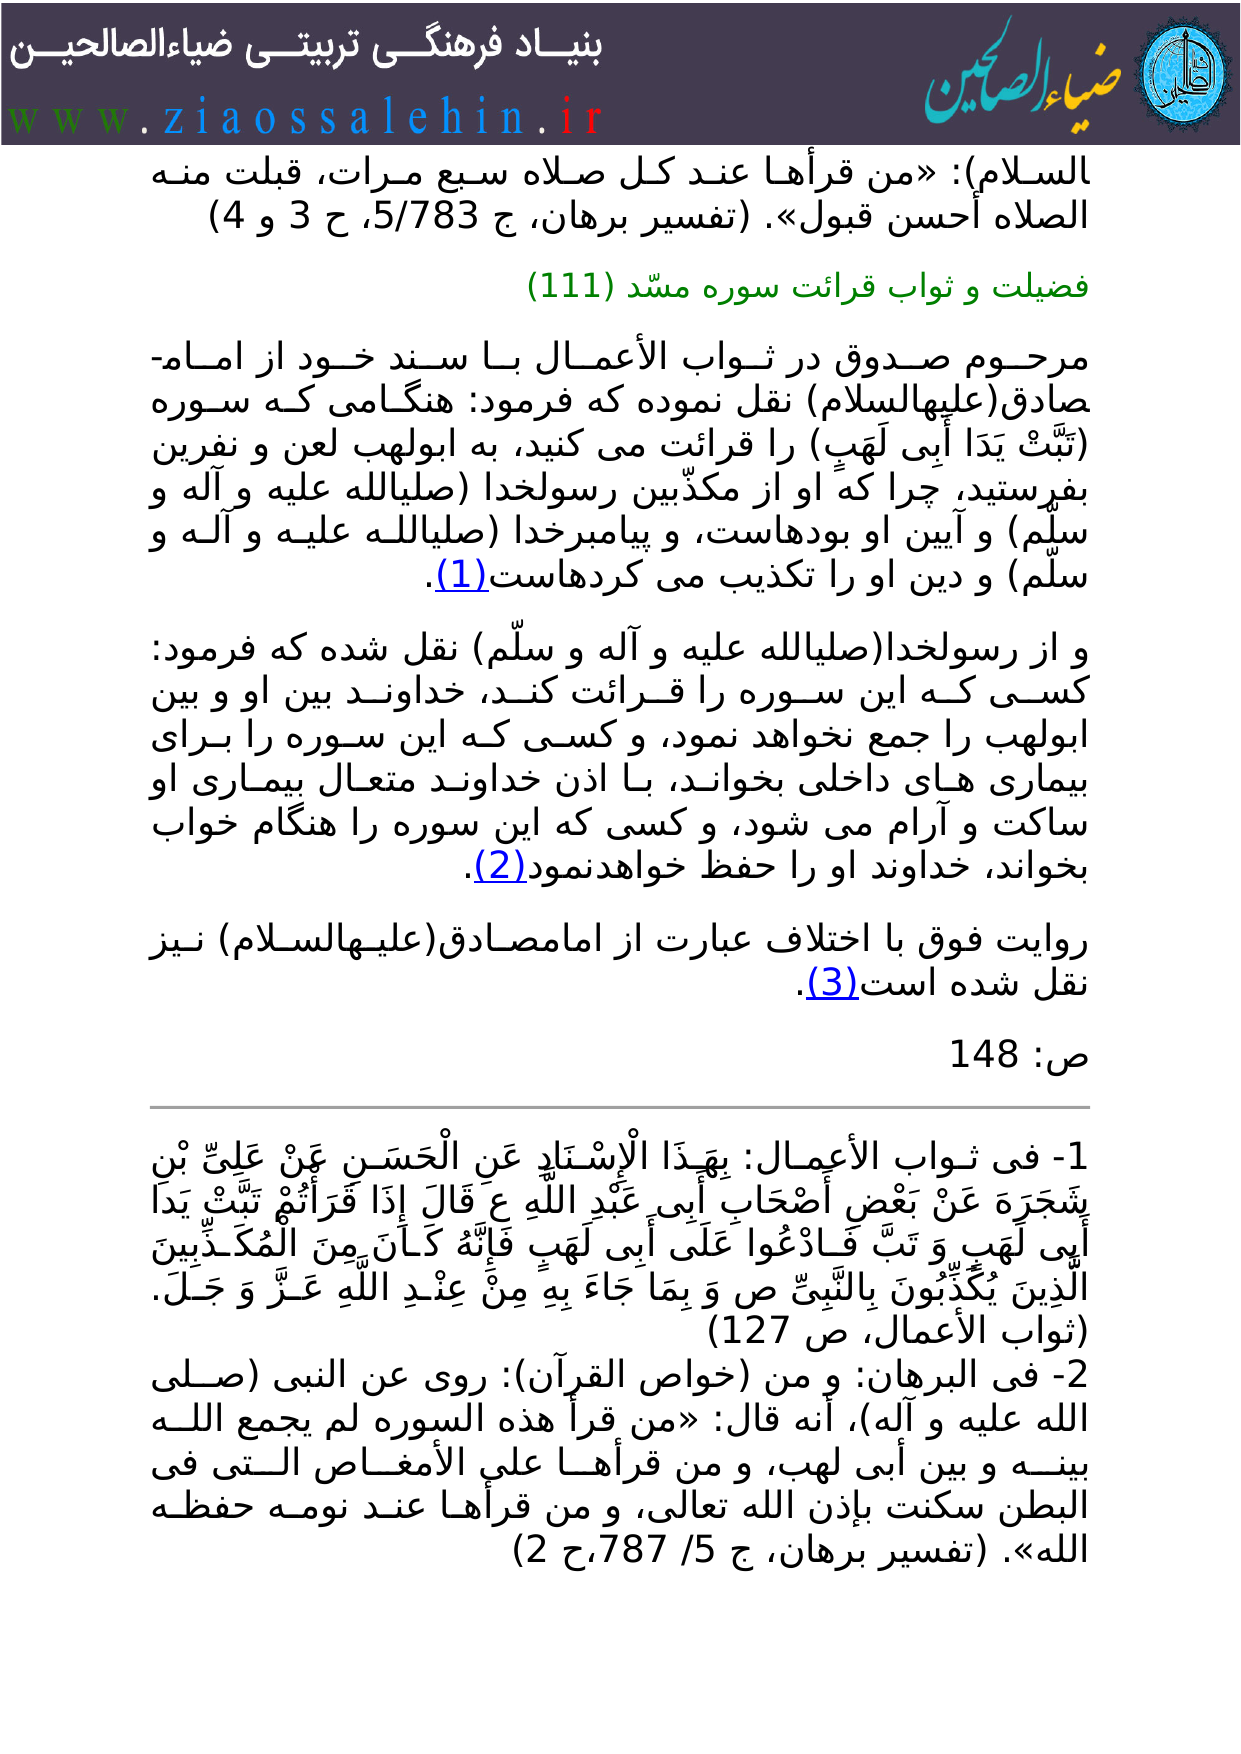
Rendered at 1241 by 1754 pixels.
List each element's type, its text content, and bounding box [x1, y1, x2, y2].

text و از رسولخدا(صلیالله علیه و آله و سلّم) نقل شده که فرمود: کسی که این سوره را قرائت کند، خداوند بین او و بین ابولهب را جمع نخواهد نمود، و کسی که این سوره را برای بیماری های داخلی بخواند، با اذن خداوند متعال بیماری او ساکت و آرام می شود، و کسی که این سوره را هنگام خواب بخواند، خداوند او را حفظ خواهدنمود(2). [150, 626, 1090, 887]
text 2- فی البرهان: و من (خواص القرآن): روی عن النبی (صلی الله علیه و آله)، أنه قال: «من قرأ هذه السوره لم یجمع الله بینه و بین أبی لهب، و من قرأها علی الأمغاص التی فی البطن سکنت بإذن الله تعالی، و من قرأها عند نومه حفظه الله». (تفسیر برهان، ج 5/ 787،ح 2) [150, 1353, 1090, 1571]
picture [1, 3, 1241, 145]
text ص: 148 [150, 1033, 1090, 1077]
subtitle فضیلت و ثواب قرائت سوره مسّد (111) [150, 266, 1090, 305]
text روایت فوق با اختلاف عبارت از امامصادق(علیهالسلام) نیز نقل شده است(3). [150, 917, 1090, 1004]
text مرحوم صدوق در ثواب الأعمال با سند خود از امامصادق(علیهالسلام) نقل نموده که فرمود: هنگامی که سوره (تَبَّتْ یَدَا أَبِی لَهَبٍ) را قرائت می کنید، به ابولهب لعن و نفرین بفرستید، چرا که او از مکذّبین رسولخدا (صلیالله علیه و آله و سلّم) و آیین او بودهاست، و پیامبرخدا (صلیالله علیه و آله و سلّم) و دین او را تکذیب می کردهاست(1). [150, 334, 1090, 596]
text 1- فی ثواب الأعمال: بِهَذَا الْإِسْنَادِ عَنِ الْحَسَنِ عَنْ عَلِیِّ بْنِ شَجَرَهَ عَنْ بَعْضِ أَصْحَابِ أَبِی عَبْدِ اللَّهِ ع قَالَ إِذَا قَرَأْتُمْ تَبَّتْ یَدا أَبِی لَهَبٍ وَ تَبَّ فَادْعُوا عَلَی أَبِی لَهَبٍ فَإِنَّهُ کَانَ مِنَ الْمُکَذِّبِینَ الَّذِینَ یُکَذِّبُونَ بِالنَّبِیِّ ص وَ بِمَا جَاءَ بِهِ مِنْ عِنْدِ اللَّهِ عَزَّ وَ جَلَ. (ثواب الأعمال، ص 127) [150, 1134, 1090, 1353]
